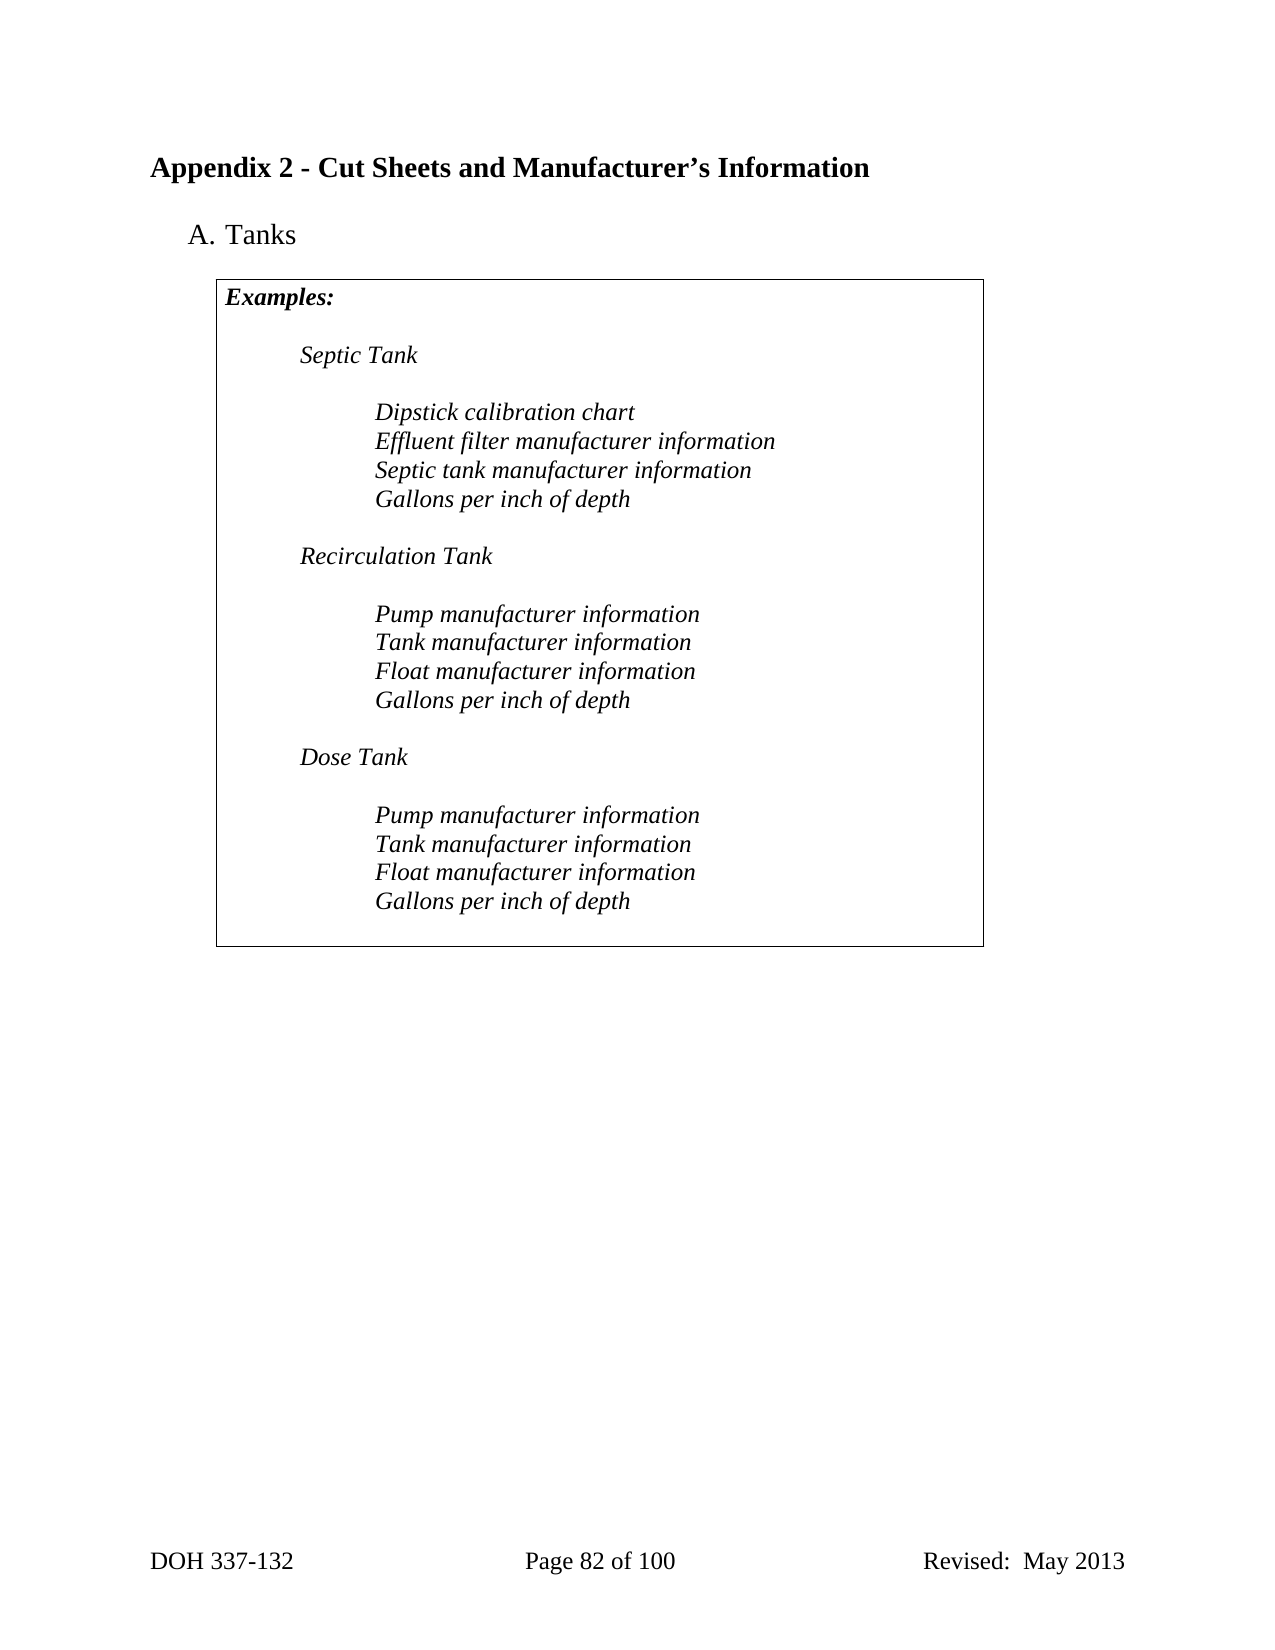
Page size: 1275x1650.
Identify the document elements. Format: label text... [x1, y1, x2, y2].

text Tank manufacturer information [217, 624, 983, 653]
text Effluent filter manufacturer information [217, 423, 983, 452]
text Dose Tank [217, 739, 983, 771]
text Pump manufacturer information [217, 596, 983, 624]
text Examples: [217, 280, 983, 311]
text Gallons per inch of depth [217, 481, 983, 512]
text Septic tank manufacturer information [217, 452, 983, 481]
text Appendix 2 - Cut Sheets and Manufacturer’s Information [150, 150, 1125, 183]
text A. Tanks [187, 217, 1125, 251]
text Recirculation Tank [217, 538, 983, 570]
text Pump manufacturer information [217, 797, 983, 826]
text Septic Tank [217, 337, 983, 369]
text Gallons per inch of depth [217, 883, 983, 915]
text Float manufacturer information [217, 653, 983, 682]
text Float manufacturer information [217, 854, 983, 883]
text Dipstick calibration chart [217, 394, 983, 423]
text Gallons per inch of depth [217, 682, 983, 714]
text Tank manufacturer information [217, 826, 983, 854]
